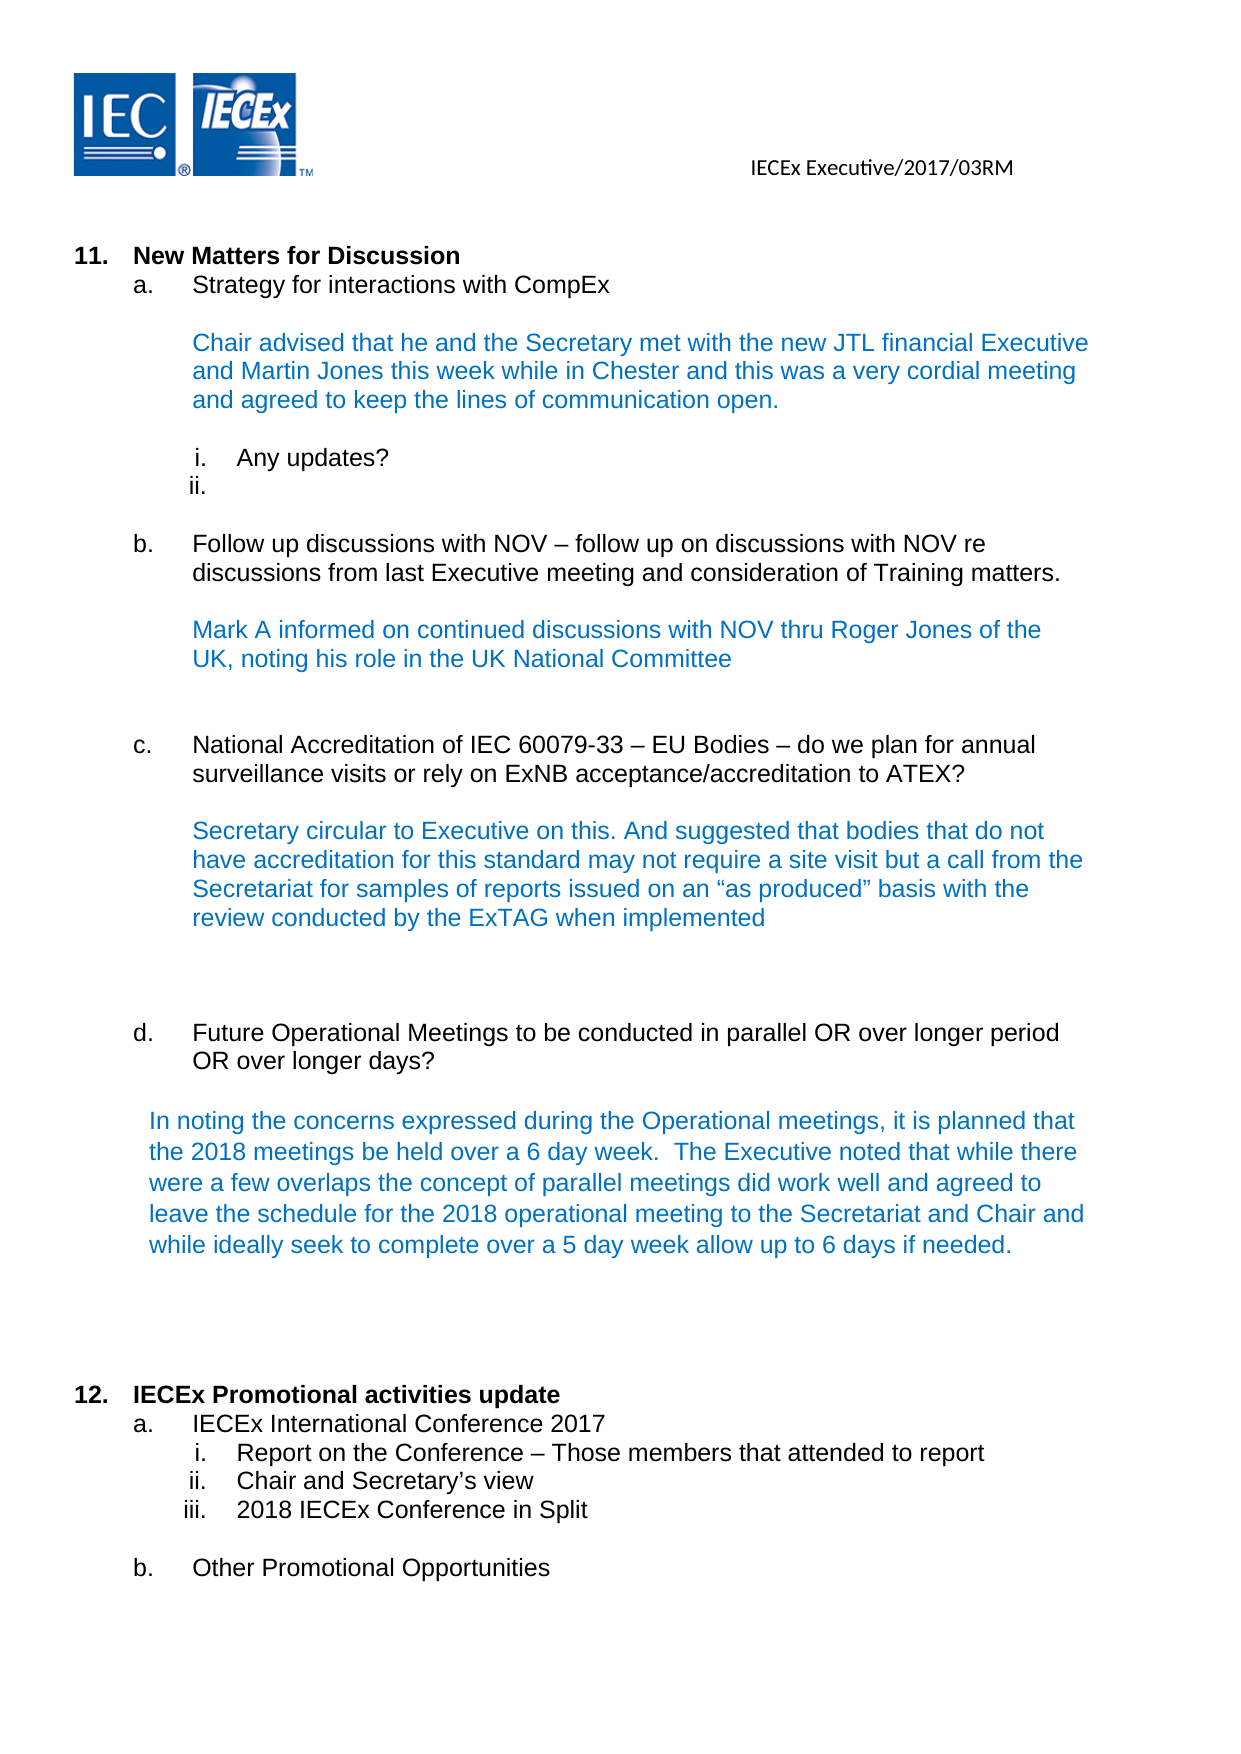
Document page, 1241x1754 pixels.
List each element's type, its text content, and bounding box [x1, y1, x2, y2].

picture [73, 73, 313, 176]
list Follow up discussions with NOV – follow up on discussions with NOV re discussions from last Executive meeting and consideration of Training matters. [133, 529, 1090, 586]
list National Accreditation of IEC 60079-33 – EU Bodies – do we plan for annual surveillance visits or rely on ExNB acceptance/accreditation to ATEX? [133, 730, 1090, 788]
list New Matters for Discussion [74, 241, 1090, 270]
list IECEx Promotional activities update [74, 1380, 1090, 1409]
list Chair and Secretary’s view [207, 1466, 1090, 1495]
list IECEx International Conference 2017 [133, 1409, 1090, 1438]
list Secretary circular to Executive on this. And suggested that bodies that do not have accreditation for this standard may not require a site visit but a call from the Secretariat for samples of reports issued on an “as produced” basis with the review conducted by the ExTAG when implemented [192, 816, 1090, 931]
list Any updates? [207, 443, 1090, 471]
list Mark A informed on continued discussions with NOV thru Roger Jones of the UK, noting his role in the UK National Committee [192, 615, 1090, 673]
list Other Promotional Opportunities [133, 1553, 1090, 1581]
list In noting the concerns expressed during the Operational meetings, it is planned that the 2018 meetings be held over a 6 day week. The Executive noted that while there were a few overlaps the concept of parallel meetings did work well and agreed to leave the schedule for the 2018 operational meeting to the Secretariat and Chair and while ideally seek to complete over a 5 day week allow up to 6 days if needed. [149, 1106, 1090, 1259]
list 2018 IECEx Conference in Split [207, 1495, 1090, 1524]
list Report on the Conference – Those members that attended to report [207, 1438, 1090, 1466]
list Future Operational Meetings to be conducted in parallel OR over longer period OR over longer days? [133, 1018, 1090, 1075]
list Chair advised that he and the Secretary met with the new JTL financial Executive and Martin Jones this week while in Chester and this was a very cordial meeting and agreed to keep the lines of communication open. [192, 328, 1090, 414]
list Strategy for interactions with CompEx [133, 270, 1090, 299]
